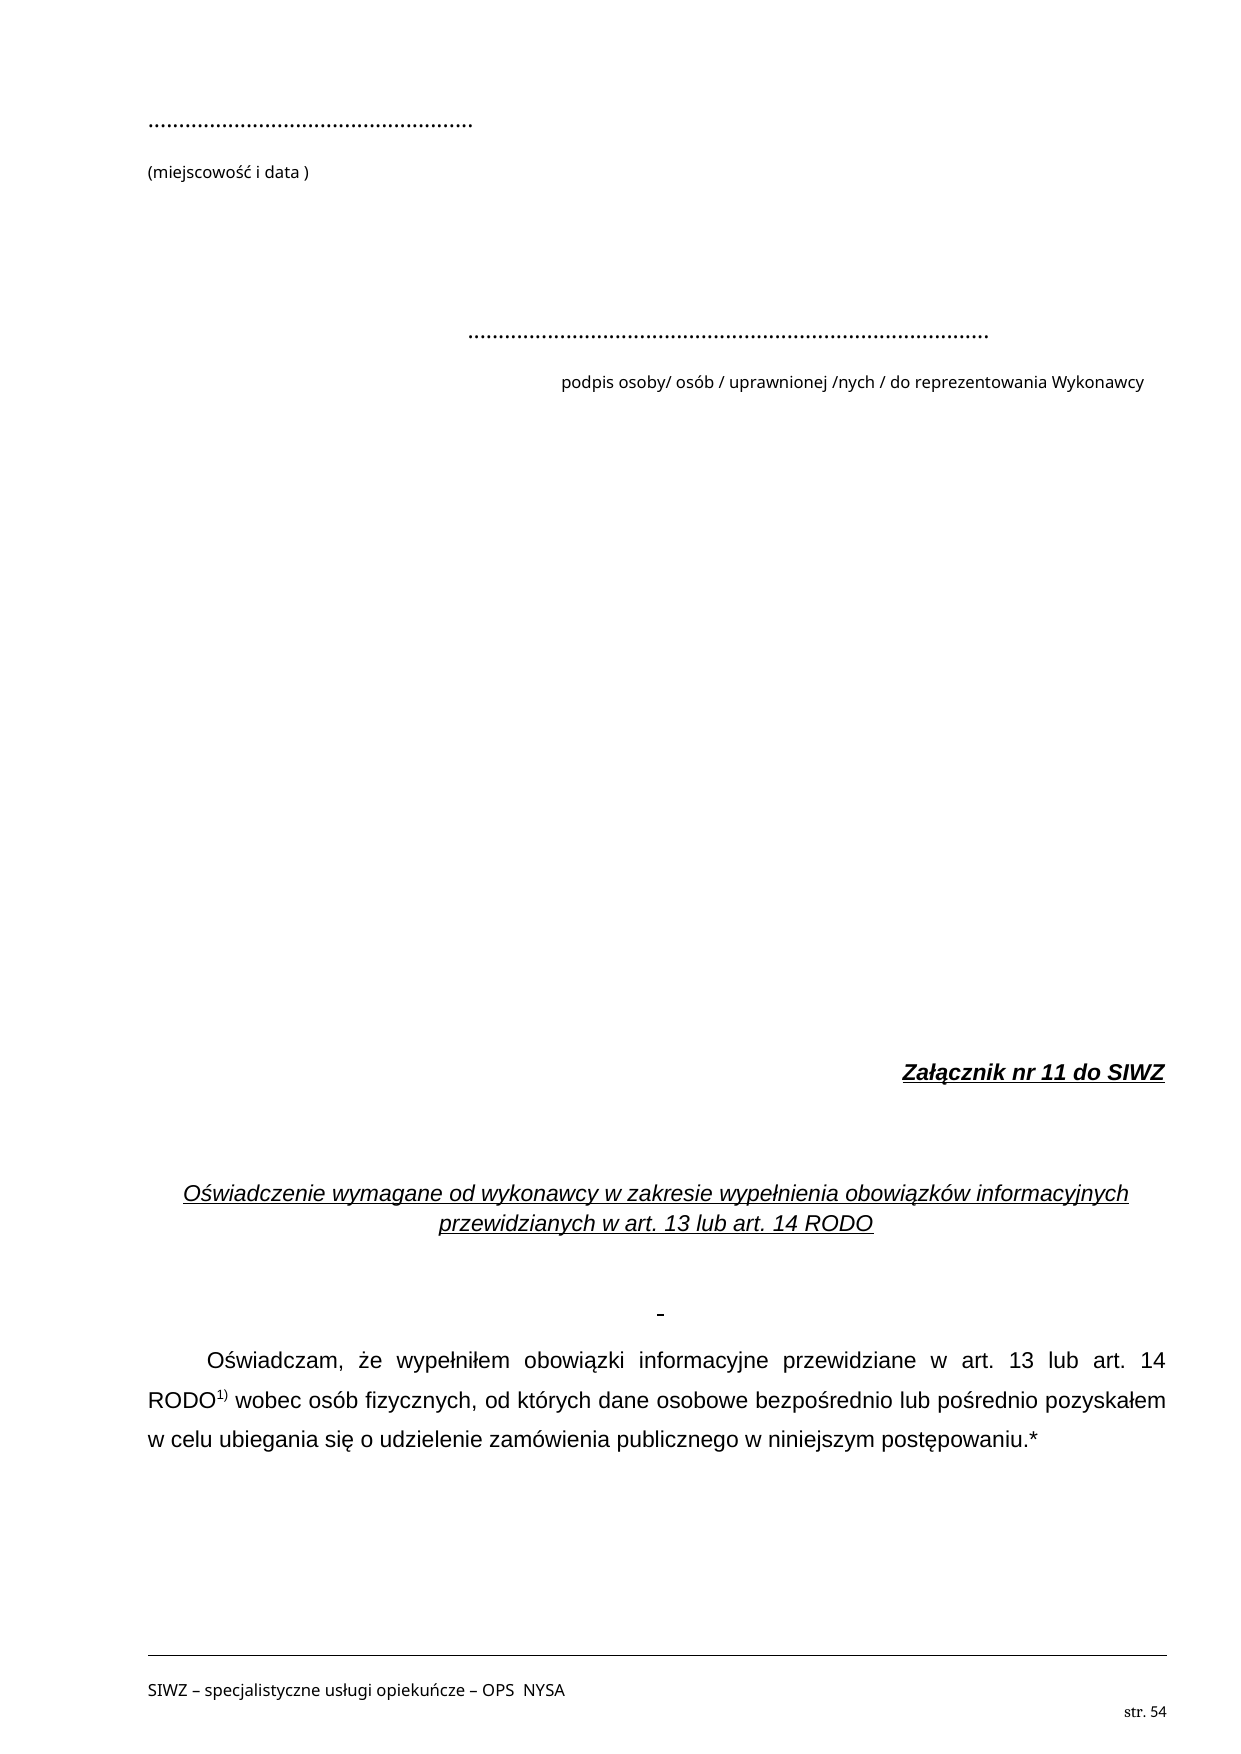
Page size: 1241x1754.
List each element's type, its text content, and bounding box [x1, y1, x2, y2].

text ..................................................................................... [148, 314, 1167, 345]
text Oświadczenie wymagane od wykonawcy w zakresie wypełnienia obowiązków informacyjnych przewidzianych w art. 13 lub art. 14 RODO [148, 1180, 1167, 1236]
text Oświadczam, że wypełniłem obowiązki informacyjne przewidziane w art. 13 lub art. 14 RODO1) wobec osób fizycznych, od których dane osobowe bezpośrednio lub pośrednio pozyskałem w celu ubiegania się o udzielenie zamówienia publicznego w niniejszym postępowaniu.* [148, 1347, 1167, 1453]
text Załącznik nr 11 do SIWZ [148, 1059, 1167, 1085]
text ..................................................... [148, 103, 1167, 135]
text (miejscowość i data ) [148, 160, 1167, 183]
text podpis osoby/ osób / uprawnionej /nych / do reprezentowania Wykonawcy [561, 371, 1167, 393]
